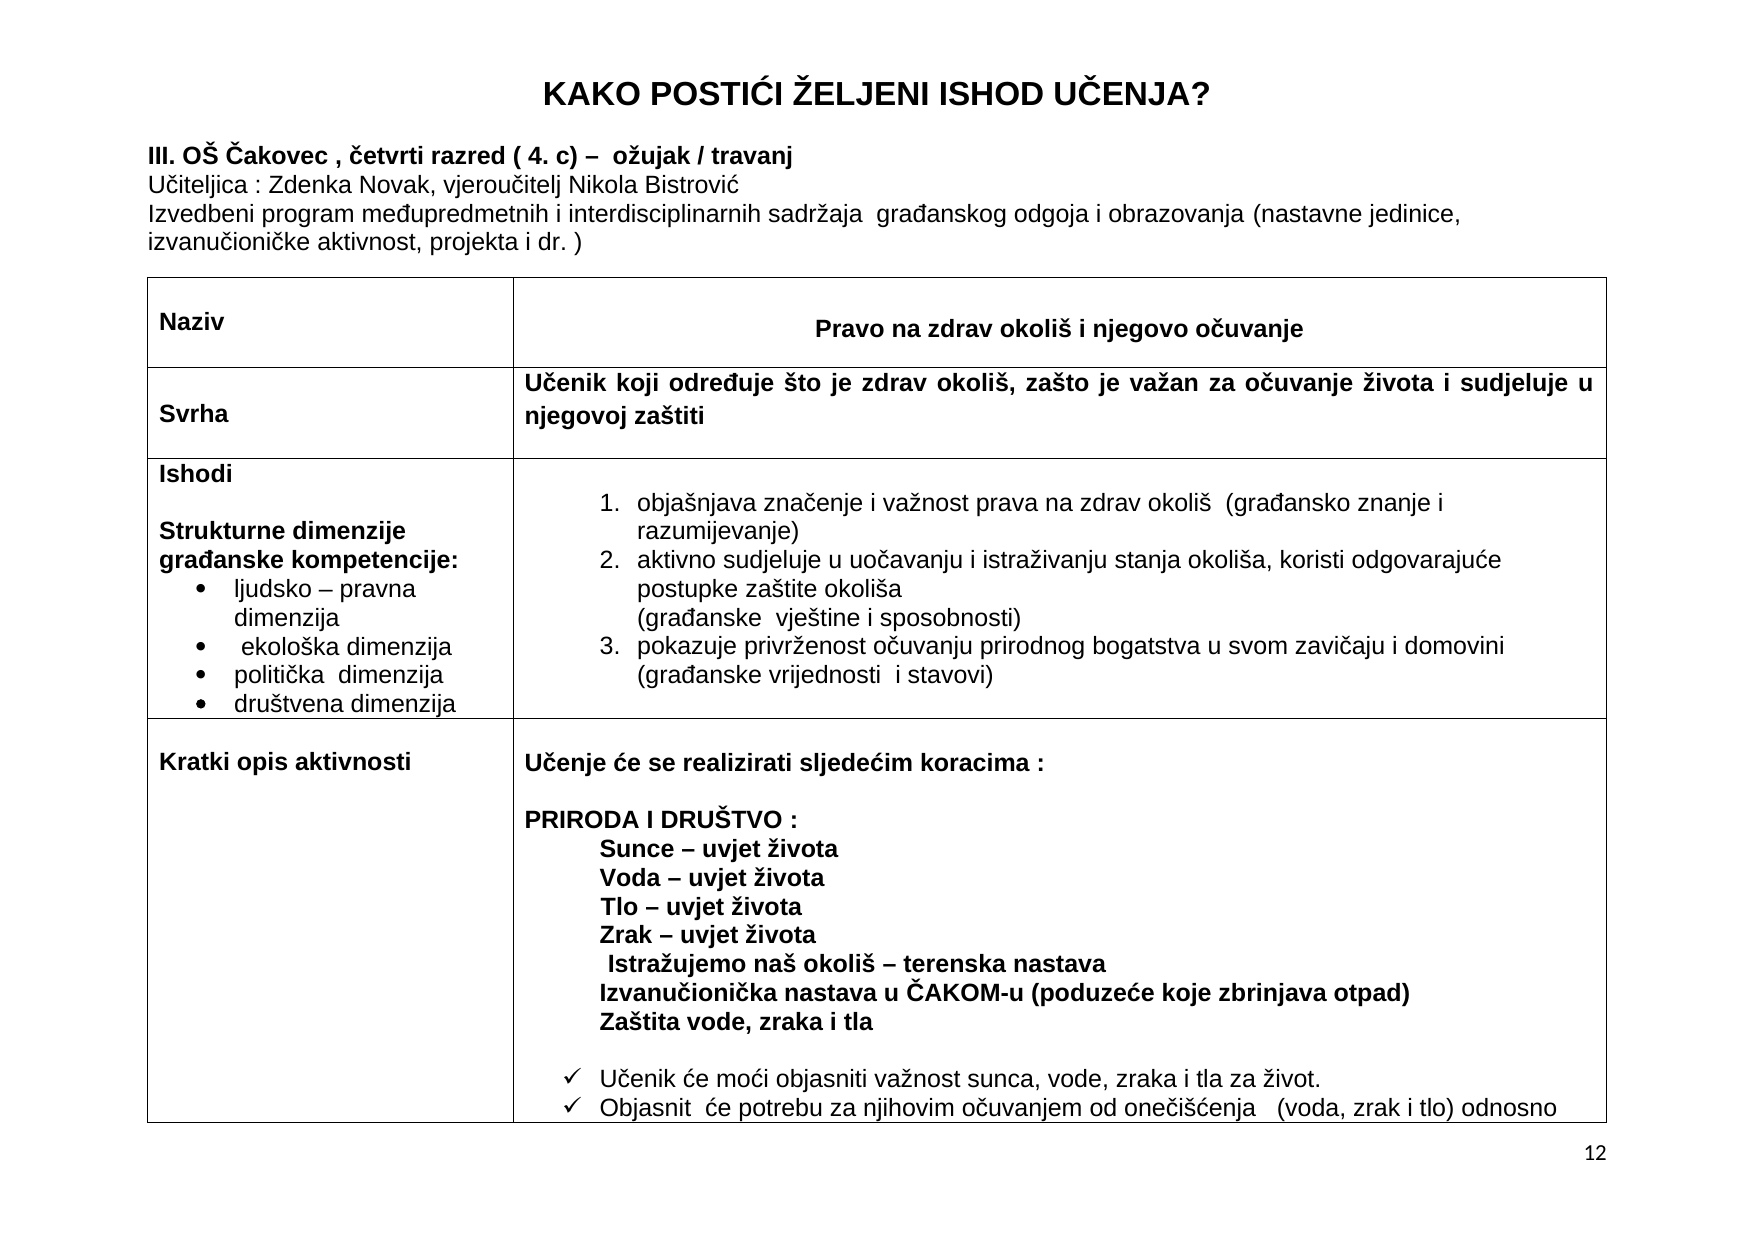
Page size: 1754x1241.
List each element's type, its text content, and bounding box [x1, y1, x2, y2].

table_cell Svrha [148, 368, 513, 458]
text Učiteljica : Zdenka Novak, vjeroučitelj Nikola Bistrović [148, 170, 1606, 198]
table_header Naziv [148, 278, 513, 367]
table_header Pravo na zdrav okoliš i njegovo očuvanje [514, 278, 1606, 367]
table_cell Učenik koji određuje što je zdrav okoliš, zašto je važan za očuvanje života i sudjeluje u njegovoj zaštiti [514, 368, 1606, 458]
table_cell objašnjava značenje i važnost prava na zdrav okoliš (građansko znanje i razumijevanje) aktivno sudjeluje u uočavanju i istraživanju stanja okoliša, koristi odgovarajuće postupke zaštite okoliša (građanske vještine i sposobnosti) pokazuje privrženost očuvanju prirodnog bogatstva u svom zavičaju i domovini (građanske vrijednosti i stavovi) [514, 459, 1606, 718]
table_cell Ishodi Strukturne dimenzije građanske kompetencije: ljudsko – pravna dimenzija ekološka dimenzija politička dimenzija društvena dimenzija [148, 459, 513, 718]
text III. OŠ Čakovec , četvrti razred ( 4. c) – ožujak / travanj [148, 141, 1606, 170]
text KAKO POSTIĆI ŽELJENI ISHOD UČENJA? [148, 74, 1606, 112]
text Izvedbeni program međupredmetnih i interdisciplinarnih sadržaja građanskog odgoja i obrazovanja (nastavne jedinice, izvanučioničke aktivnost, projekta i dr. ) [148, 198, 1606, 256]
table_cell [514, 719, 1606, 1122]
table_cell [148, 719, 513, 1122]
